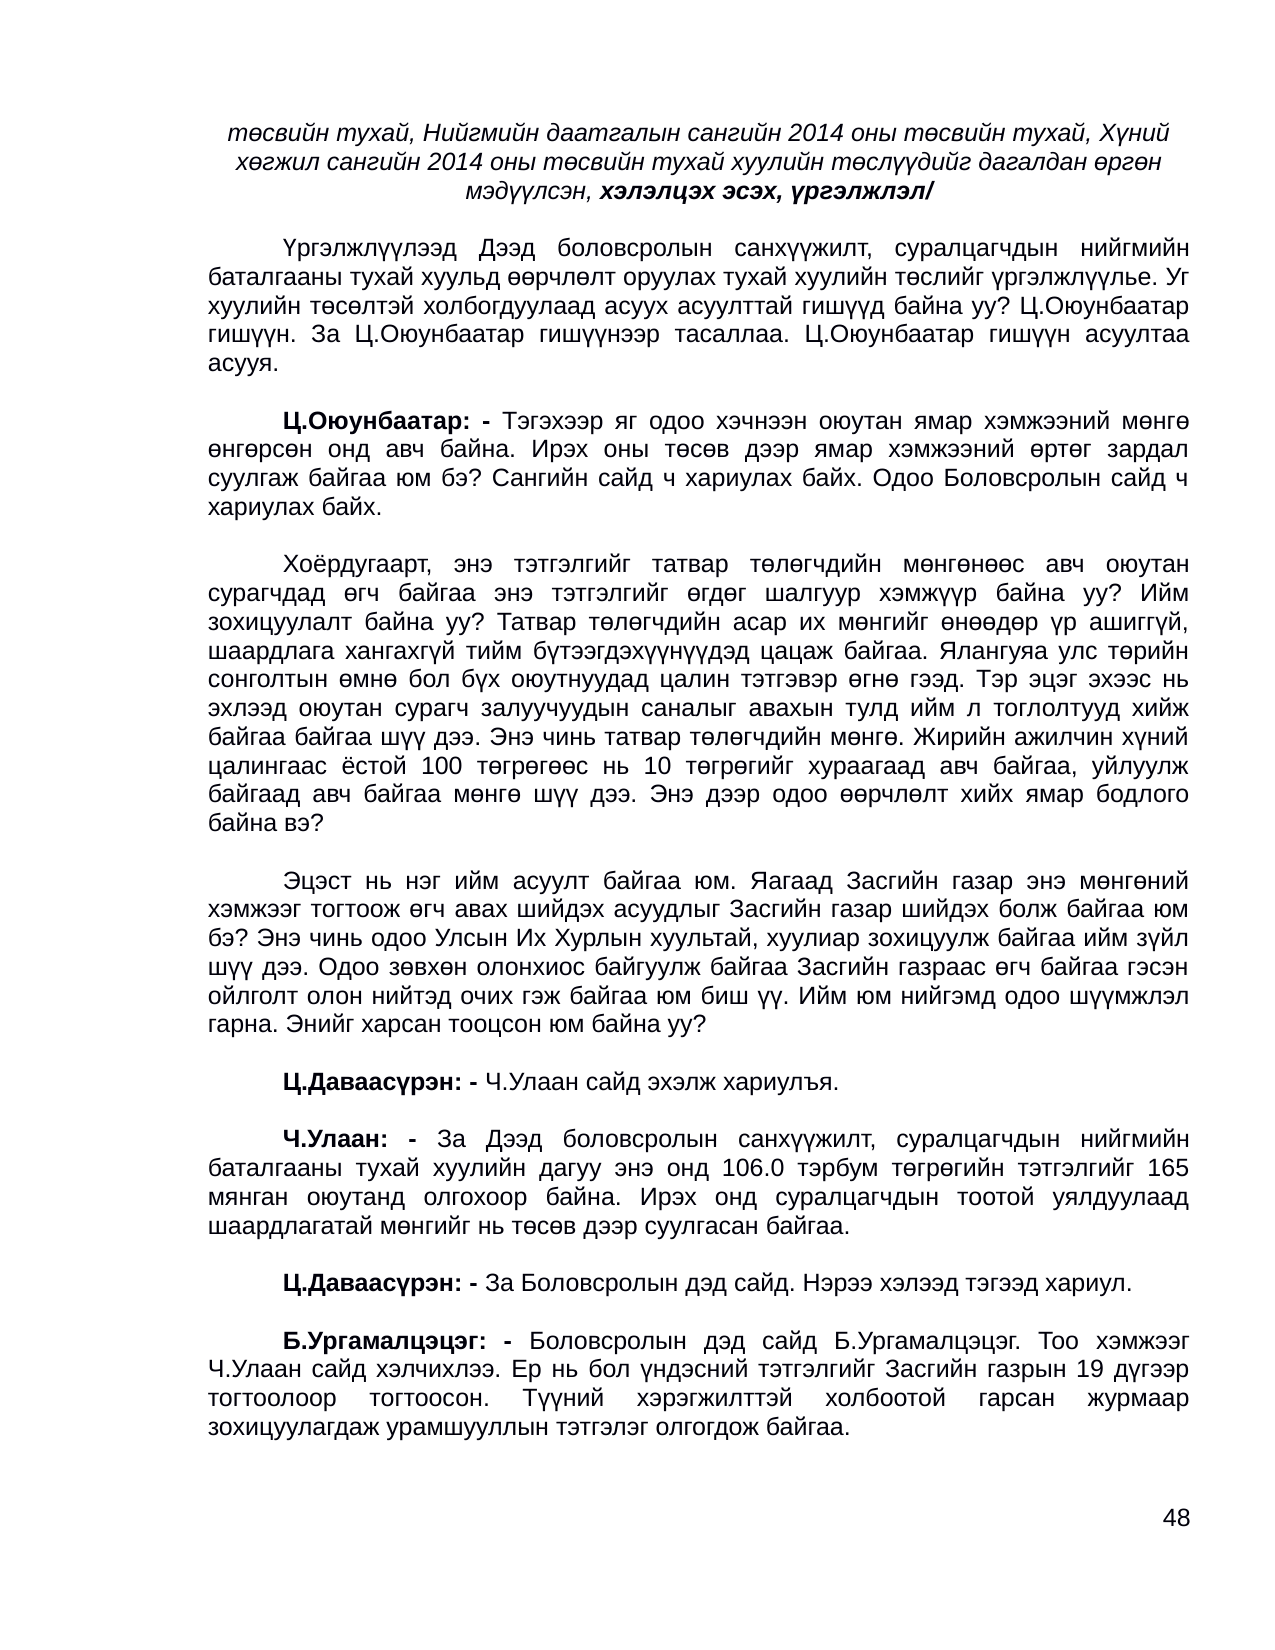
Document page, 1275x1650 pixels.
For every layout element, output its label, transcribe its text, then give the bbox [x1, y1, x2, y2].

text Үргэлжлүүлээд Дээд боловсролын санхүүжилт, суралцагчдын нийгмийн баталгааны тухай хуульд өөрчлөлт оруулах тухай хуулийн төслийг үргэлжлүүлье. Уг хуулийн төсөлтэй холбогдуулаад асуух асуулттай гишүүд байна уу? Ц.Оюунбаатар гишүүн. За Ц.Оюунбаатар гишүүнээр тасаллаа. Ц.Оюунбаатар гишүүн асуултаа асууя. [208, 233, 1190, 377]
text Ц.Оюунбаатар: - Тэгэхээр яг одоо хэчнээн оюутан ямар хэмжээний мөнгө өнгөрсөн онд авч байна. Ирэх оны төсөв дээр ямар хэмжээний өртөг зардал суулгаж байгаа юм бэ? Сангийн сайд ч хариулах байх. Одоо Боловсролын сайд ч хариулах байх. [208, 406, 1190, 521]
text Эцэст нь нэг ийм асуулт байгаа юм. Яагаад Засгийн газар энэ мөнгөний хэмжээг тогтоож өгч авах шийдэх асуудлыг Засгийн газар шийдэх болж байгаа юм бэ? Энэ чинь одоо Улсын Их Хурлын хуультай, хуулиар зохицуулж байгаа ийм зүйл шүү дээ. Одоо зөвхөн олонхиос байгуулж байгаа Засгийн газраас өгч байгаа гэсэн ойлголт олон нийтэд очих гэж байгаа юм биш үү. Ийм юм нийгэмд одоо шүүмжлэл гарна. Энийг харсан тооцсон юм байна уу? [208, 866, 1190, 1038]
text Хоёрдугаарт, энэ тэтгэлгийг татвар төлөгчдийн мөнгөнөөс авч оюутан сурагчдад өгч байгаа энэ тэтгэлгийг өгдөг шалгуур хэмжүүр байна уу? Ийм зохицуулалт байна уу? Татвар төлөгчдийн асар их мөнгийг өнөөдөр үр ашиггүй, шаардлага хангахгүй тийм бүтээгдэхүүнүүдэд цацаж байгаа. Ялангуяа улс төрийн сонголтын өмнө бол бүх оюутнуудад цалин тэтгэвэр өгнө гээд. Тэр эцэг эхээс нь эхлээд оюутан сурагч залуучуудын саналыг авахын тулд ийм л тоглолтууд хийж байгаа байгаа шүү дээ. Энэ чинь татвар төлөгчдийн мөнгө. Жирийн ажилчин хүний цалингаас ёстой 100 төгрөгөөс нь 10 төгрөгийг хураагаад авч байгаа, уйлуулж байгаад авч байгаа мөнгө шүү дээ. Энэ дээр одоо өөрчлөлт хийх ямар бодлого байна вэ? [208, 549, 1190, 837]
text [208, 118, 1190, 204]
text Б.Ургамалцэцэг: - Боловсролын дэд сайд Б.Ургамалцэцэг. Тоо хэмжээг Ч.Улаан сайд хэлчихлээ. Ер нь бол үндэсний тэтгэлгийг Засгийн газрын 19 дүгээр тогтоолоор тогтоосон. Түүний хэрэгжилттэй холбоотой гарсан журмаар зохицуулагдаж урамшууллын тэтгэлэг олгогдож байгаа. [208, 1326, 1190, 1441]
text Ц.Даваасүрэн: - Ч.Улаан сайд эхэлж хариулъя. [208, 1067, 1190, 1096]
text Ч.Улаан: - За Дээд боловсролын санхүүжилт, суралцагчдын нийгмийн баталгааны тухай хуулийн дагуу энэ онд 106.0 тэрбум төгрөгийн тэтгэлгийг 165 мянган оюутанд олгохоор байна. Ирэх онд суралцагчдын тоотой уялдуулаад шаардлагатай мөнгийг нь төсөв дээр суулгасан байгаа. [208, 1124, 1190, 1239]
text Ц.Даваасүрэн: - За Боловсролын дэд сайд. Нэрээ хэлээд тэгээд хариул. [208, 1268, 1190, 1297]
